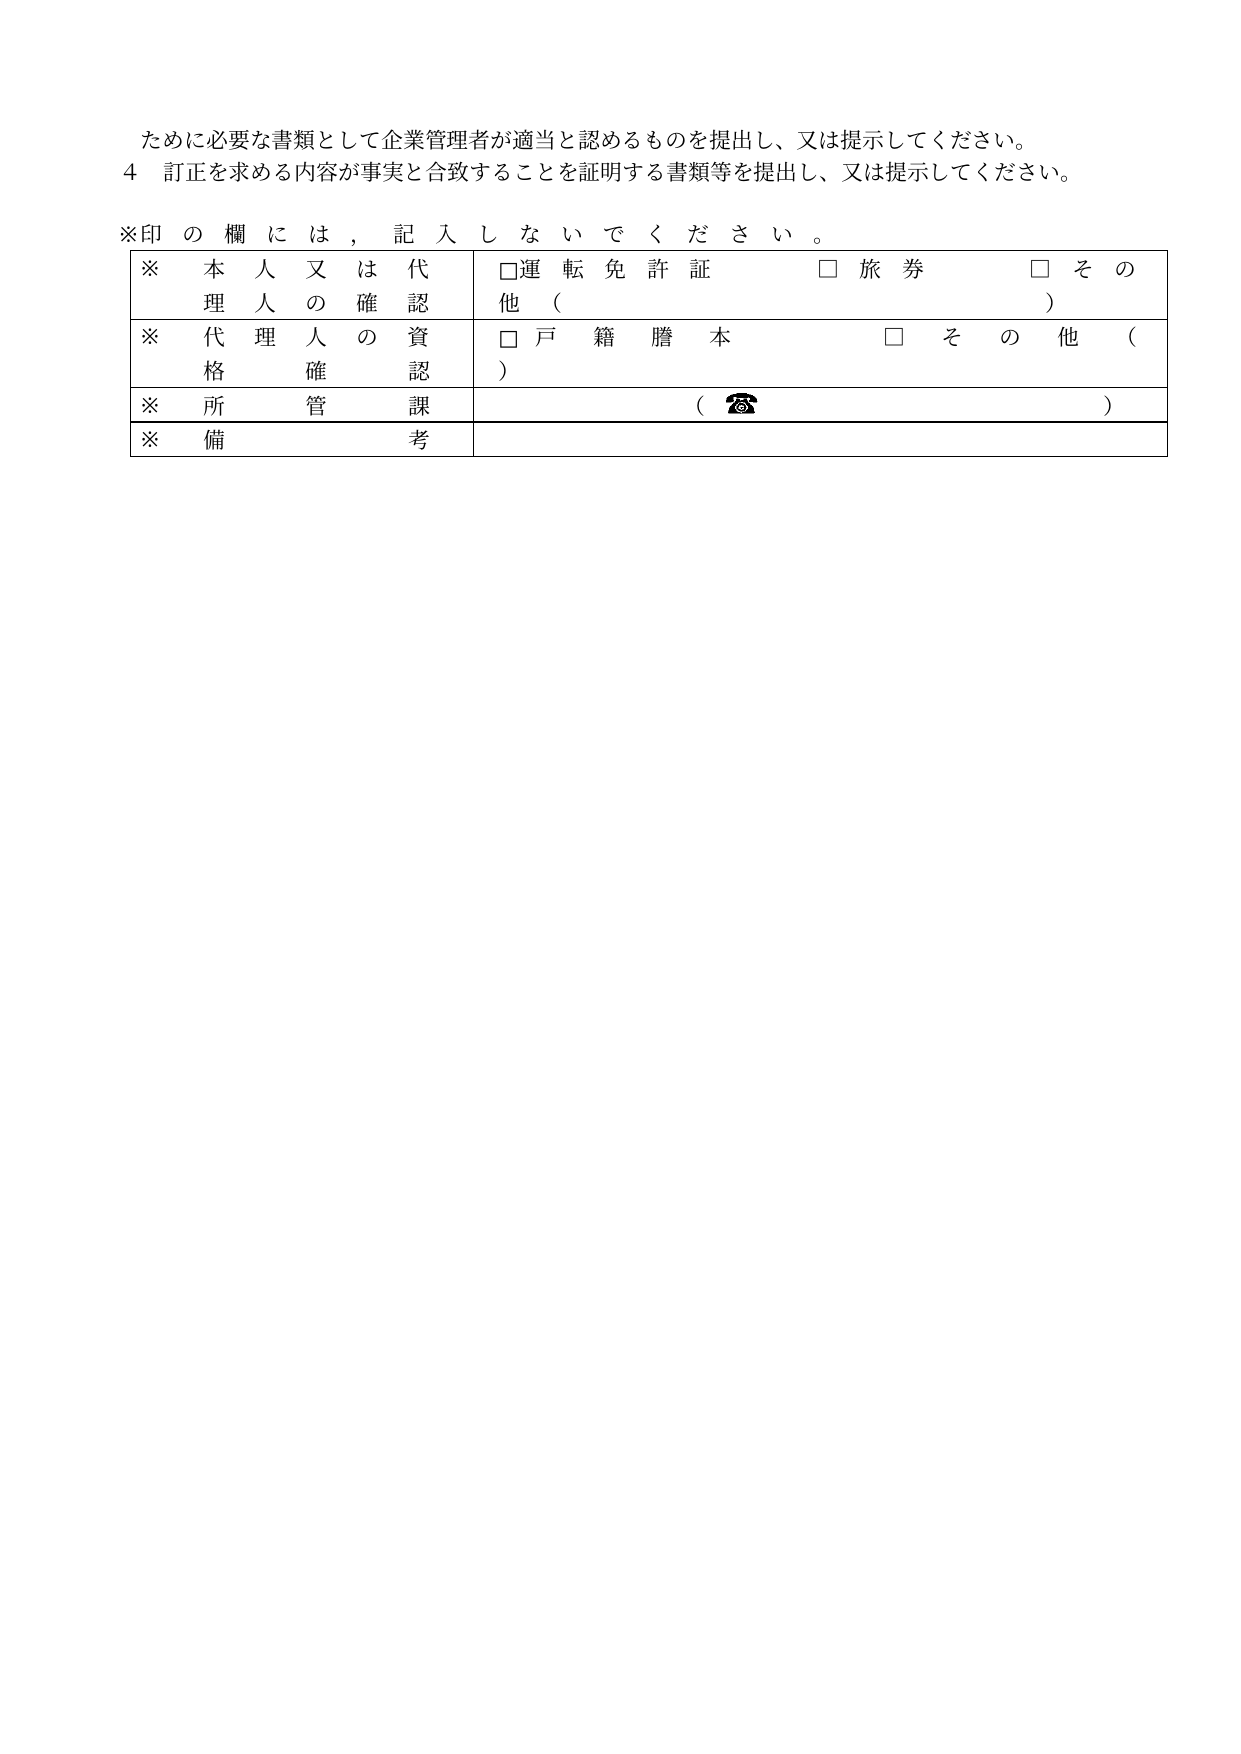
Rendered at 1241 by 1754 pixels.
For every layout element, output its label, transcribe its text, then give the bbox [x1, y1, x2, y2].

text ４ 訂正を求める内容が事実と合致することを証明する書類等を提出し、又は提示してください。 [119, 155, 1150, 187]
table_cell 所管課 [178, 388, 473, 421]
table_cell 代理人の資格確認 [178, 320, 473, 387]
table_header 本人又は代理人の確認 [178, 251, 473, 318]
table_header ※ [131, 251, 178, 318]
text ※印の欄には，記入しないでください。 [119, 216, 1150, 250]
table_cell ※ [131, 388, 178, 421]
table_cell 備考 [178, 423, 473, 456]
table_cell [474, 423, 1167, 456]
table_cell （ ） [474, 388, 1167, 421]
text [119, 124, 1150, 155]
picture [725, 392, 758, 414]
table_header □運転免許証 □旅券 □その他（ ） [474, 251, 1167, 318]
table_cell ※ [131, 320, 178, 387]
table_cell □戸籍謄本 □その他（ ） [474, 320, 1167, 387]
table_cell ※ [131, 423, 178, 456]
